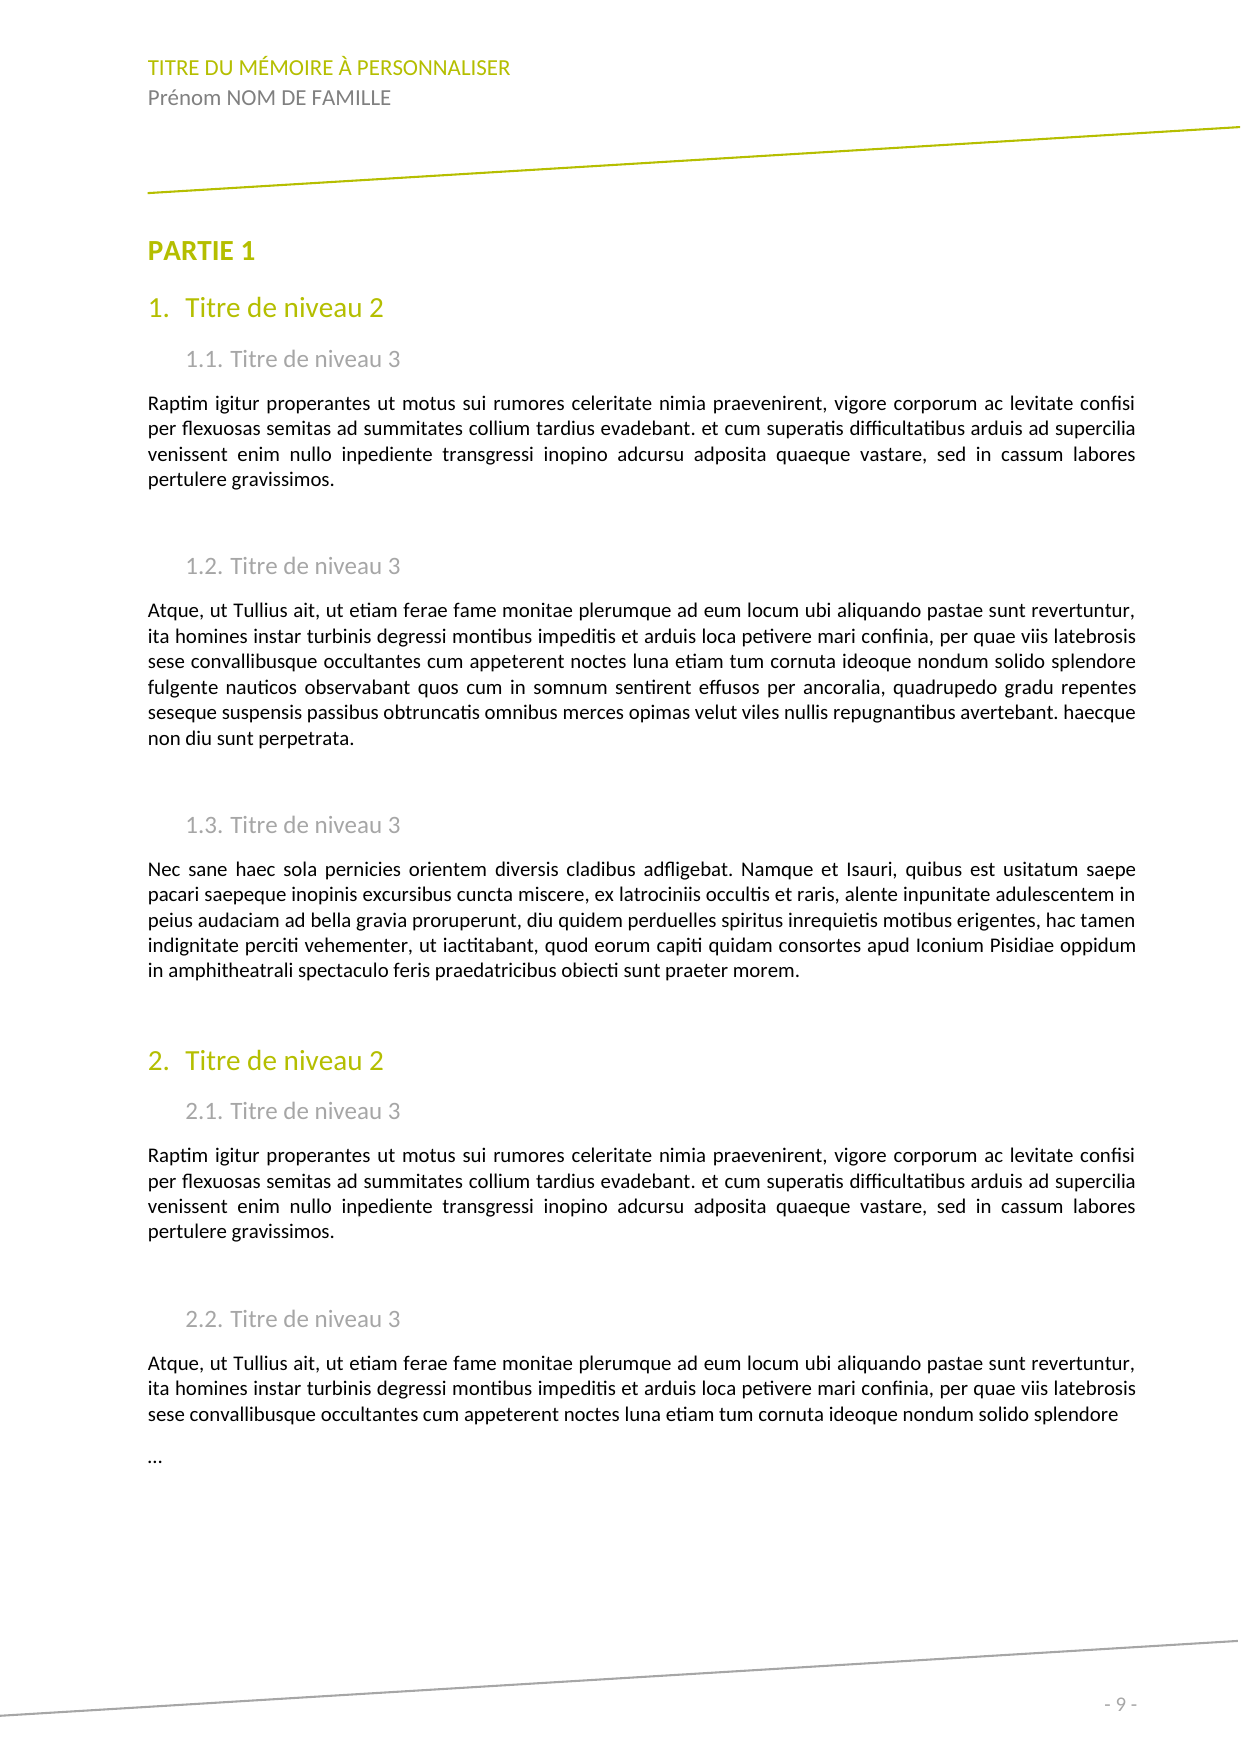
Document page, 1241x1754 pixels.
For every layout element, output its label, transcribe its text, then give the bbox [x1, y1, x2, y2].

list Titre de niveau 3 [185, 1095, 1138, 1126]
list Titre de niveau 2 [148, 289, 1138, 325]
text Atque, ut Tullius ait, ut etiam ferae fame monitae plerumque ad eum locum ubi aliquando pastae sunt revertuntur, ita homines instar turbinis degressi montibus impeditis et arduis loca petivere mari confinia, per quae viis latebrosis sese convallibusque occultantes cum appeterent noctes luna etiam tum cornuta ideoque nondum solido splendore fulgente nauticos observabant quos cum in somnum sentirent effusos per ancoralia, quadrupedo gradu repentes seseque suspensis passibus obtruncatis omnibus merces opimas velut viles nullis repugnantibus avertebant. haecque non diu sunt perpetrata. [148, 598, 1138, 750]
list Titre de niveau 3 [185, 550, 1138, 581]
text … [148, 1443, 1138, 1468]
list Titre de niveau 2 [148, 1042, 1138, 1077]
text Atque, ut Tullius ait, ut etiam ferae fame monitae plerumque ad eum locum ubi aliquando pastae sunt revertuntur, ita homines instar turbinis degressi montibus impeditis et arduis loca petivere mari confinia, per quae viis latebrosis sese convallibusque occultantes cum appeterent noctes luna etiam tum cornuta ideoque nondum solido splendore [148, 1350, 1138, 1426]
list Titre de niveau 3 [185, 1303, 1138, 1333]
text partie 1 [148, 232, 1138, 267]
list Titre de niveau 3 [185, 809, 1138, 839]
list Titre de niveau 3 [185, 343, 1138, 373]
text Nec sane haec sola pernicies orientem diversis cladibus adfligebat. Namque et Isauri, quibus est usitatum saepe pacari saepeque inopinis excursibus cuncta miscere, ex latrociniis occultis et raris, alente inpunitate adulescentem in peius audaciam ad bella gravia proruperunt, diu quidem perduelles spiritus inrequietis motibus erigentes, hac tamen indignitate perciti vehementer, ut iactitabant, quod eorum capiti quidam consortes apud Iconium Pisidiae oppidum in amphitheatrali spectaculo feris praedatricibus obiecti sunt praeter morem. [148, 856, 1138, 983]
